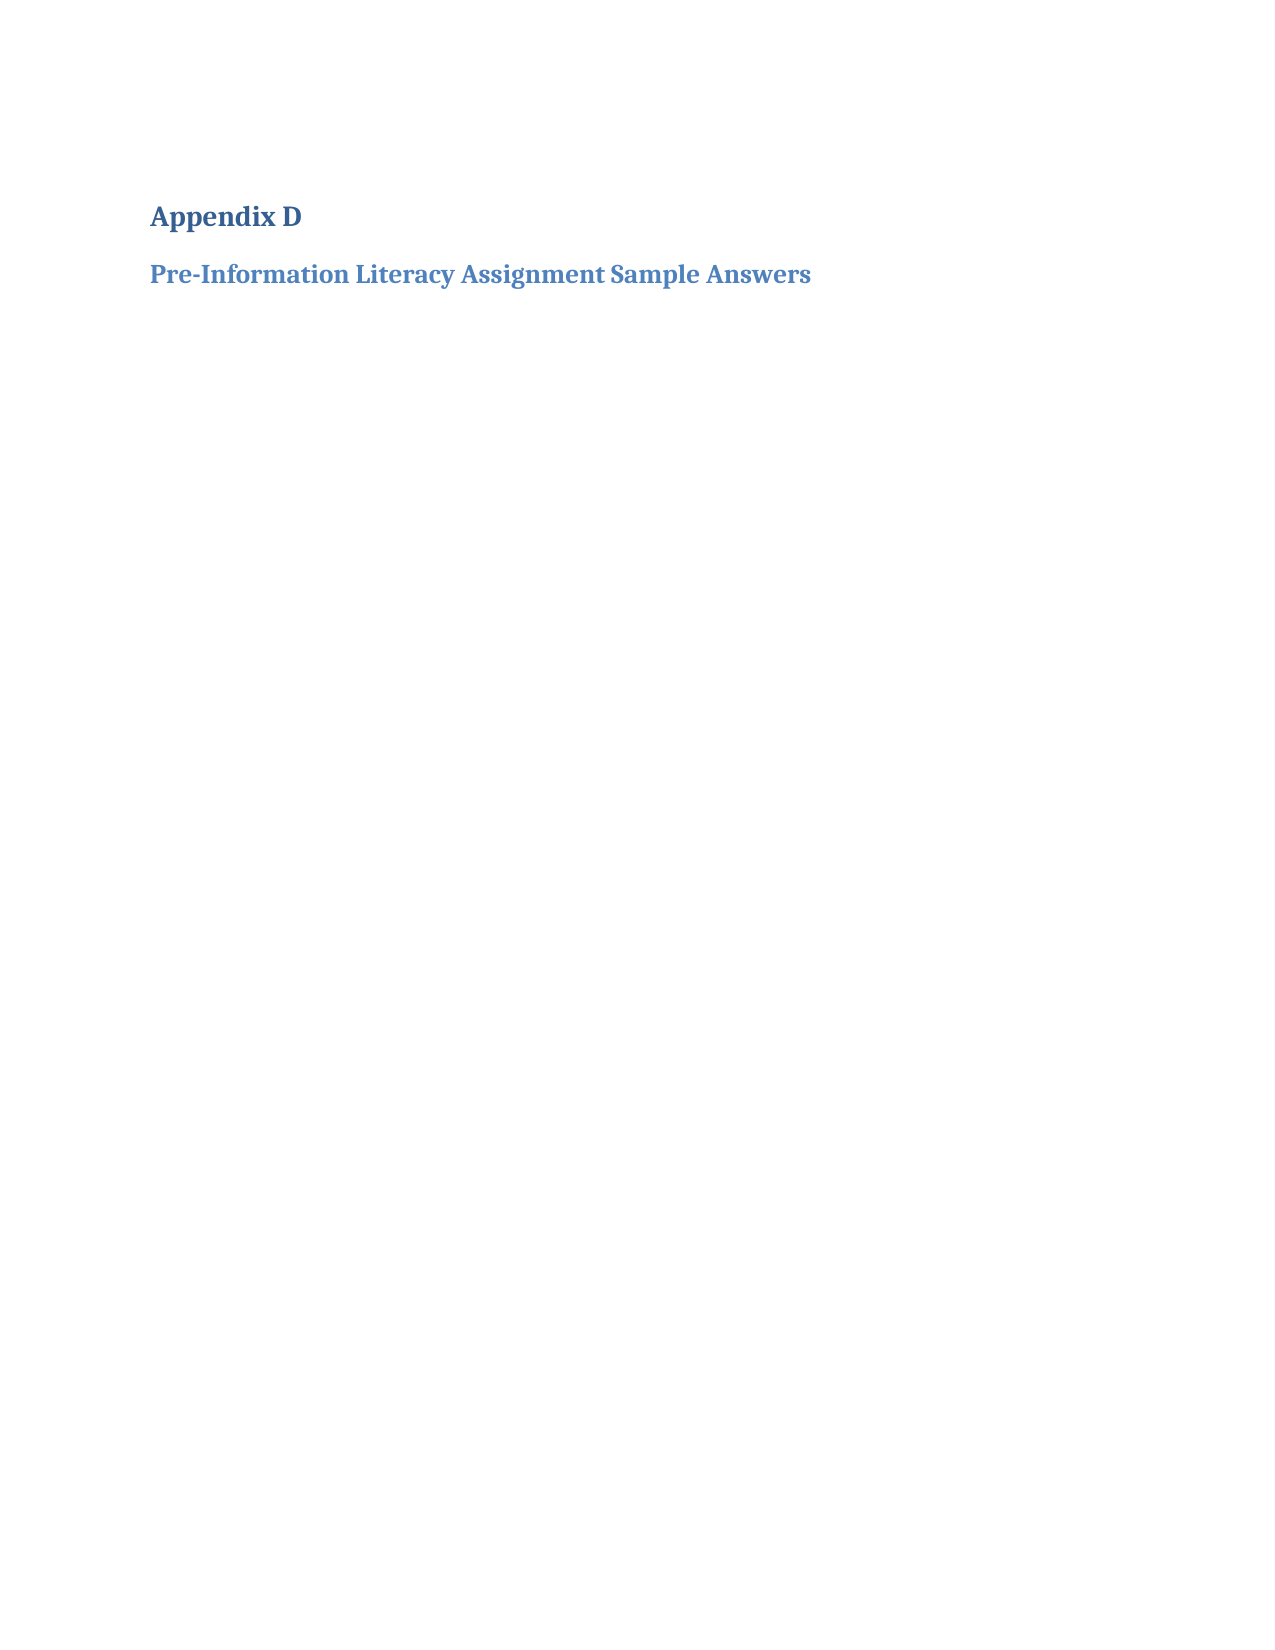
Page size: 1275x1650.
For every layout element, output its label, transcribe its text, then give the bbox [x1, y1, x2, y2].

subtitle Appendix D [150, 200, 1125, 233]
subtitle Pre-Information Literacy Assignment Sample Answers [150, 259, 1125, 291]
